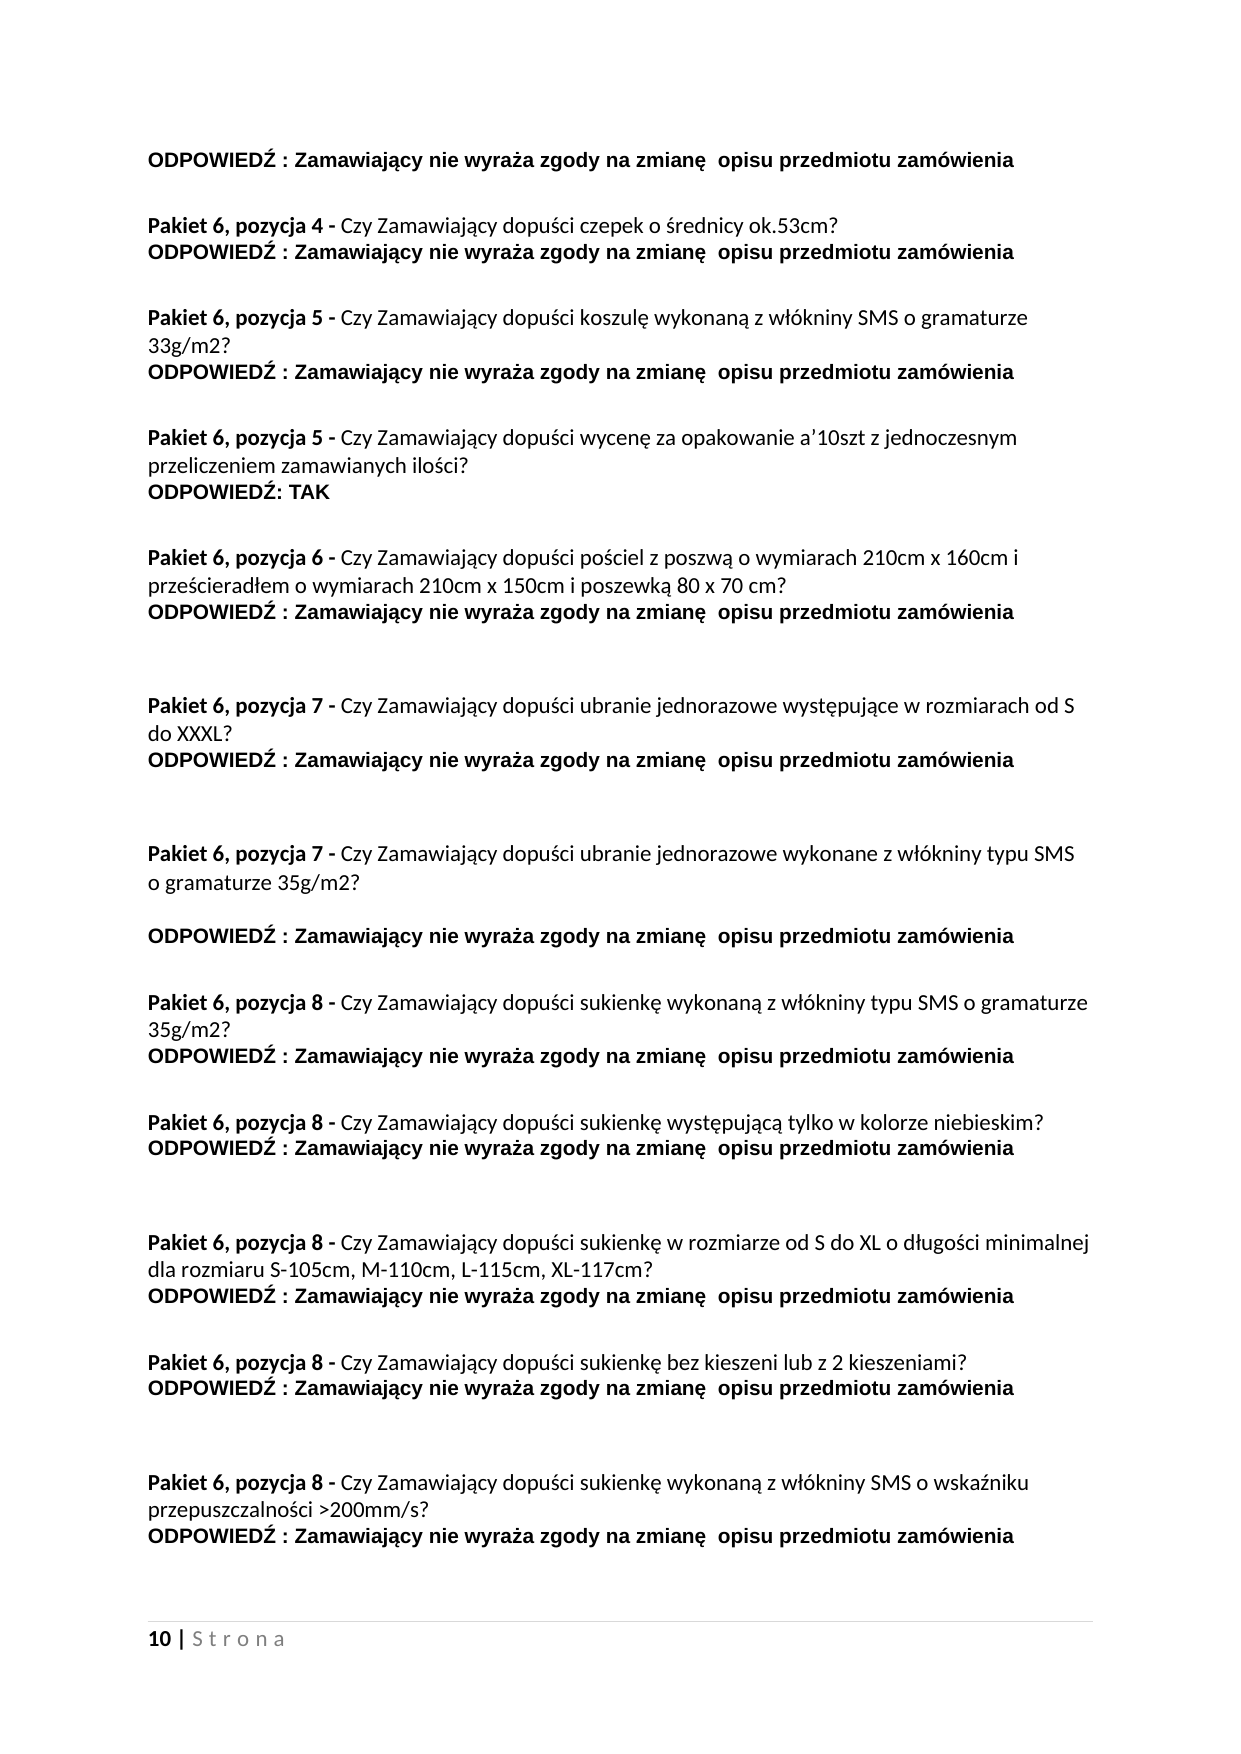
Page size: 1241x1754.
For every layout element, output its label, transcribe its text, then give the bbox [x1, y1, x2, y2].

text ODPOWIEDŹ : Zamawiający nie wyraża zgody na zmianę opisu przedmiotu zamówienia [148, 599, 1087, 623]
text ODPOWIEDŹ : Zamawiający nie wyraża zgody na zmianę opisu przedmiotu zamówienia [148, 1136, 1087, 1159]
text ODPOWIEDŹ: TAK [148, 479, 1087, 503]
text Pakiet 6, pozycja 8 - Czy Zamawiający dopuści sukienkę wykonaną z włókniny SMS o wskaźniku przepuszczalności >200mm/s? [148, 1468, 1093, 1524]
text Pakiet 6, pozycja 8 - Czy Zamawiający dopuści sukienkę wykonaną z włókniny typu SMS o gramaturze 35g/m2? [148, 988, 1093, 1044]
text Pakiet 6, pozycja 6 - Czy Zamawiający dopuści pościel z poszwą o wymiarach 210cm x 160cm i prześcieradłem o wymiarach 210cm x 150cm i poszewką 80 x 70 cm? [148, 543, 1093, 599]
text ODPOWIEDŹ : Zamawiający nie wyraża zgody na zmianę opisu przedmiotu zamówienia [148, 1376, 1087, 1399]
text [148, 1524, 1087, 1548]
text ODPOWIEDŹ : Zamawiający nie wyraża zgody na zmianę opisu przedmiotu zamówienia [148, 359, 1087, 383]
text ODPOWIEDŹ : Zamawiający nie wyraża zgody na zmianę opisu przedmiotu zamówienia [148, 748, 1087, 772]
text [148, 148, 1087, 172]
text Pakiet 6, pozycja 8 - Czy Zamawiający dopuści sukienkę w rozmiarze od S do XL o długości minimalnej dla rozmiaru S-105cm, M-110cm, L-115cm, XL-117cm? [148, 1228, 1093, 1284]
text Pakiet 6, pozycja 8 - Czy Zamawiający dopuści sukienkę bez kieszeni lub z 2 kieszeniami? [148, 1348, 1093, 1376]
text Pakiet 6, pozycja 4 - Czy Zamawiający dopuści czepek o średnicy ok.53cm? [148, 212, 1093, 239]
text ODPOWIEDŹ : Zamawiający nie wyraża zgody na zmianę opisu przedmiotu zamówienia [148, 924, 1087, 948]
text Pakiet 6, pozycja 5 - Czy Zamawiający dopuści wycenę za opakowanie a’10szt z jednoczesnym przeliczeniem zamawianych ilości? [148, 423, 1093, 479]
text Pakiet 6, pozycja 7 - Czy Zamawiający dopuści ubranie jednorazowe występujące w rozmiarach od S do XXXL? [148, 692, 1093, 748]
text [148, 239, 1087, 263]
text ODPOWIEDŹ : Zamawiający nie wyraża zgody na zmianę opisu przedmiotu zamówienia [148, 1044, 1087, 1068]
text Pakiet 6, pozycja 7 - Czy Zamawiający dopuści ubranie jednorazowe wykonane z włókniny typu SMS o gramaturze 35g/m2? [148, 839, 1093, 896]
text ODPOWIEDŹ : Zamawiający nie wyraża zgody na zmianę opisu przedmiotu zamówienia [148, 1284, 1087, 1308]
text Pakiet 6, pozycja 8 - Czy Zamawiający dopuści sukienkę występującą tylko w kolorze niebieskim? [148, 1108, 1093, 1136]
text Pakiet 6, pozycja 5 - Czy Zamawiający dopuści koszulę wykonaną z włókniny SMS o gramaturze 33g/m2? [148, 303, 1093, 359]
